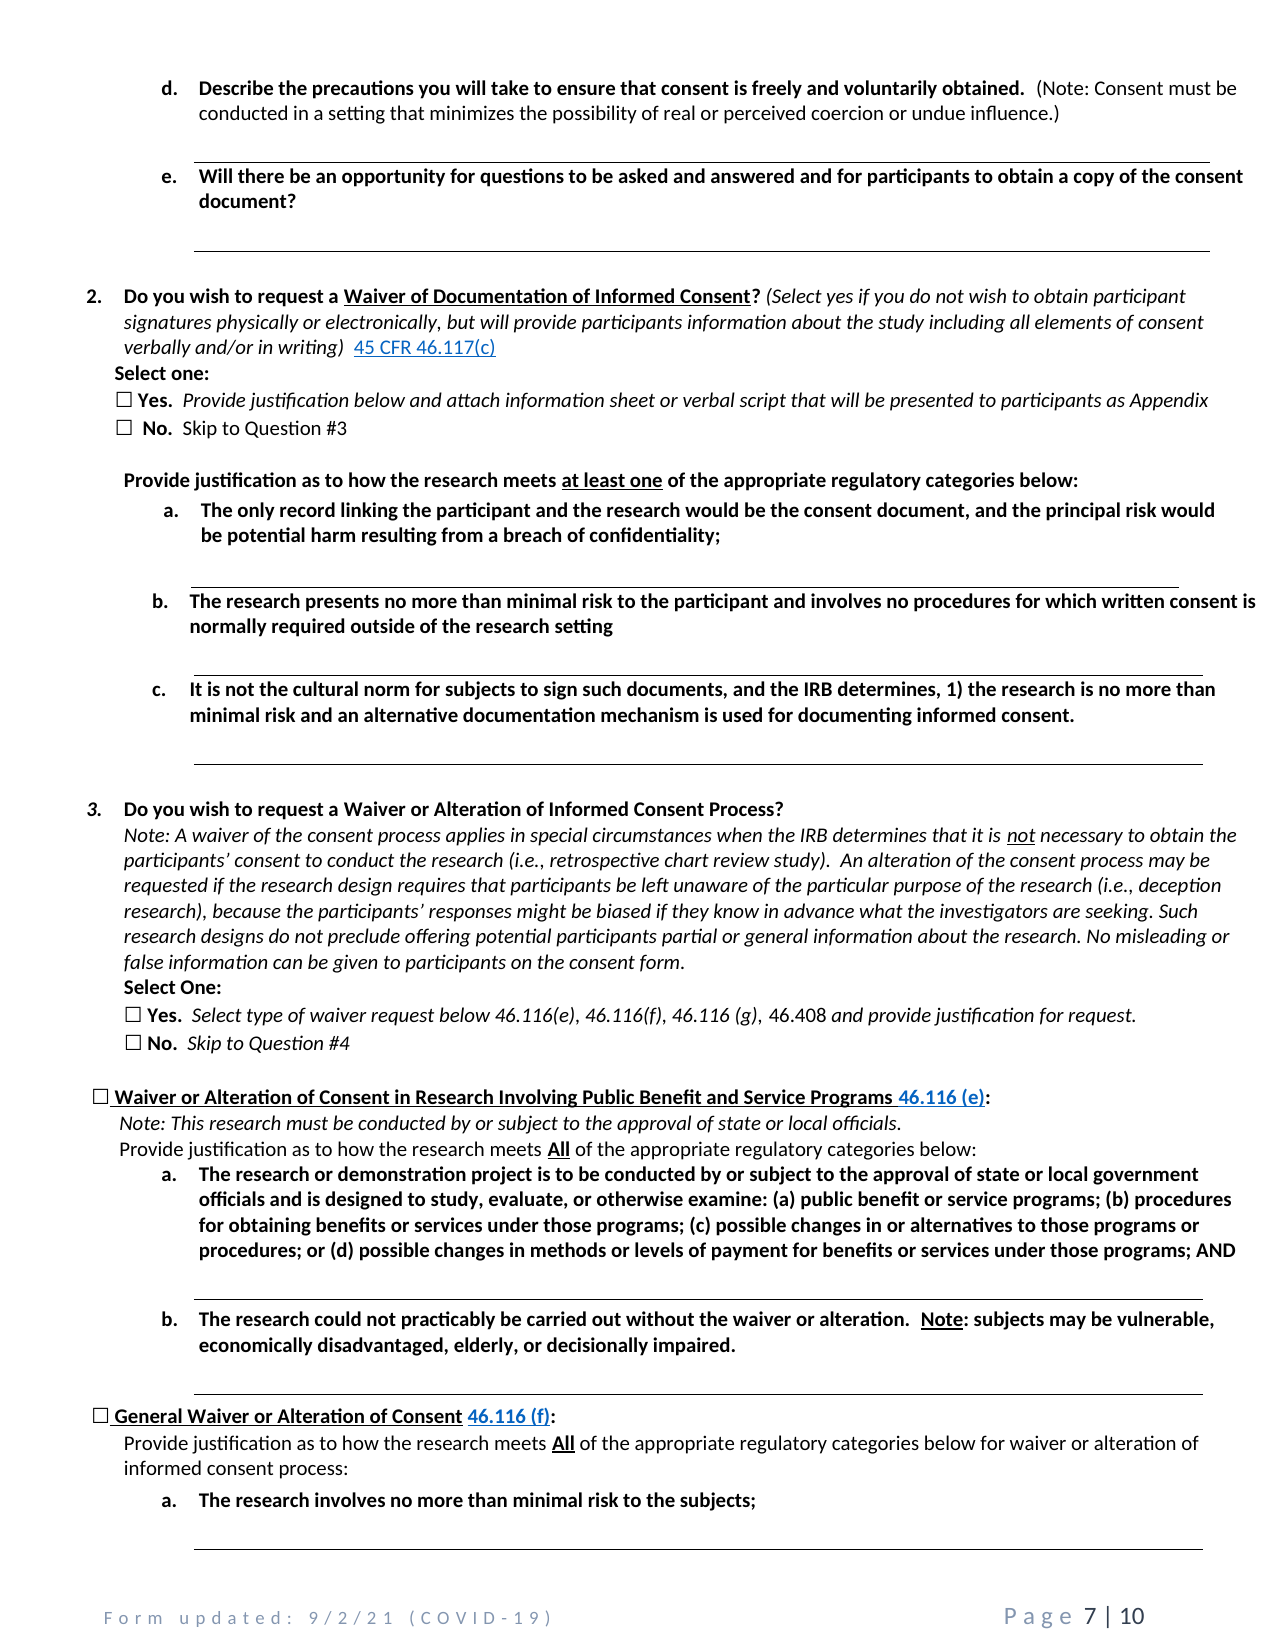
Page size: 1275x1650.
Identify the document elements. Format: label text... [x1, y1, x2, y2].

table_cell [75, 75, 1273, 252]
table_cell The research involves no more than minimal risk to the subjects; [75, 1481, 1273, 1550]
table_cell Do you wish to request a Waiver of Documentation of Informed Consent? (Select yes if you do not wish to obtain participant signatures physically or electronically, but will provide participants information about the study including all elements of consent verbally and/or in writing) 45 CFR 46.117(c) Select one: Yes. Provide justification below and attach information sheet or verbal script that will be presented to participants as Appendix No. Skip to Question #3 Provide justification as to how the research meets at least one of the appropriate regulatory categories below: The research presents no more than minimal risk to the participant and involves no procedures for which written consent is normally required outside of the research setting It is not the cultural norm for subjects to sign such documents, and the IRB determines, 1) the research is no more than minimal risk and an alternative documentation mechanism is used for documenting informed consent. Do you wish to request a Waiver or Alteration of Informed Consent Process? Note: A waiver of the consent process applies in special circumstances when the IRB determines that it is not necessary to obtain the participants’ consent to conduct the research (i.e., retrospective chart review study). An alteration of the consent process may be requested if the research design requires that participants be left unaware of the particular purpose of the research (i.e., deception research), because the participants’ responses might be biased if they know in advance what the investigators are seeking. Such research designs do not preclude offering potential participants partial or general information about the research. No misleading or false information can be given to participants on the consent form. Select One: Yes. Select type of waiver request below 46.116(e), 46.116(f), 46.116 (g), 46.408 and provide justification for request. No. Skip to Question #4 Waiver or Alteration of Consent in Research Involving Public Benefit and Service Programs 46.116 (e): Note: This research must be conducted by or subject to the approval of state or local officials. Provide justification as to how the research meets All of the appropriate regulatory categories below: The research or demonstration project is to be conducted by or subject to the approval of state or local government officials and is designed to study, evaluate, or otherwise examine: (a) public benefit or service programs; (b) procedures for obtaining benefits or services under those programs; (c) possible changes in or alternatives to those programs or procedures; or (d) possible changes in methods or levels of payment for benefits or services under those programs; AND The research could not practicably be carried out without the waiver or alteration. Note: subjects may be vulnerable, economically disadvantaged, elderly, or decisionally impaired. General Waiver or Alteration of Consent 46.116 (f): Provide justification as to how the research meets All of the appropriate regulatory categories below for waiver or alteration of informed consent process: [75, 252, 1273, 1481]
